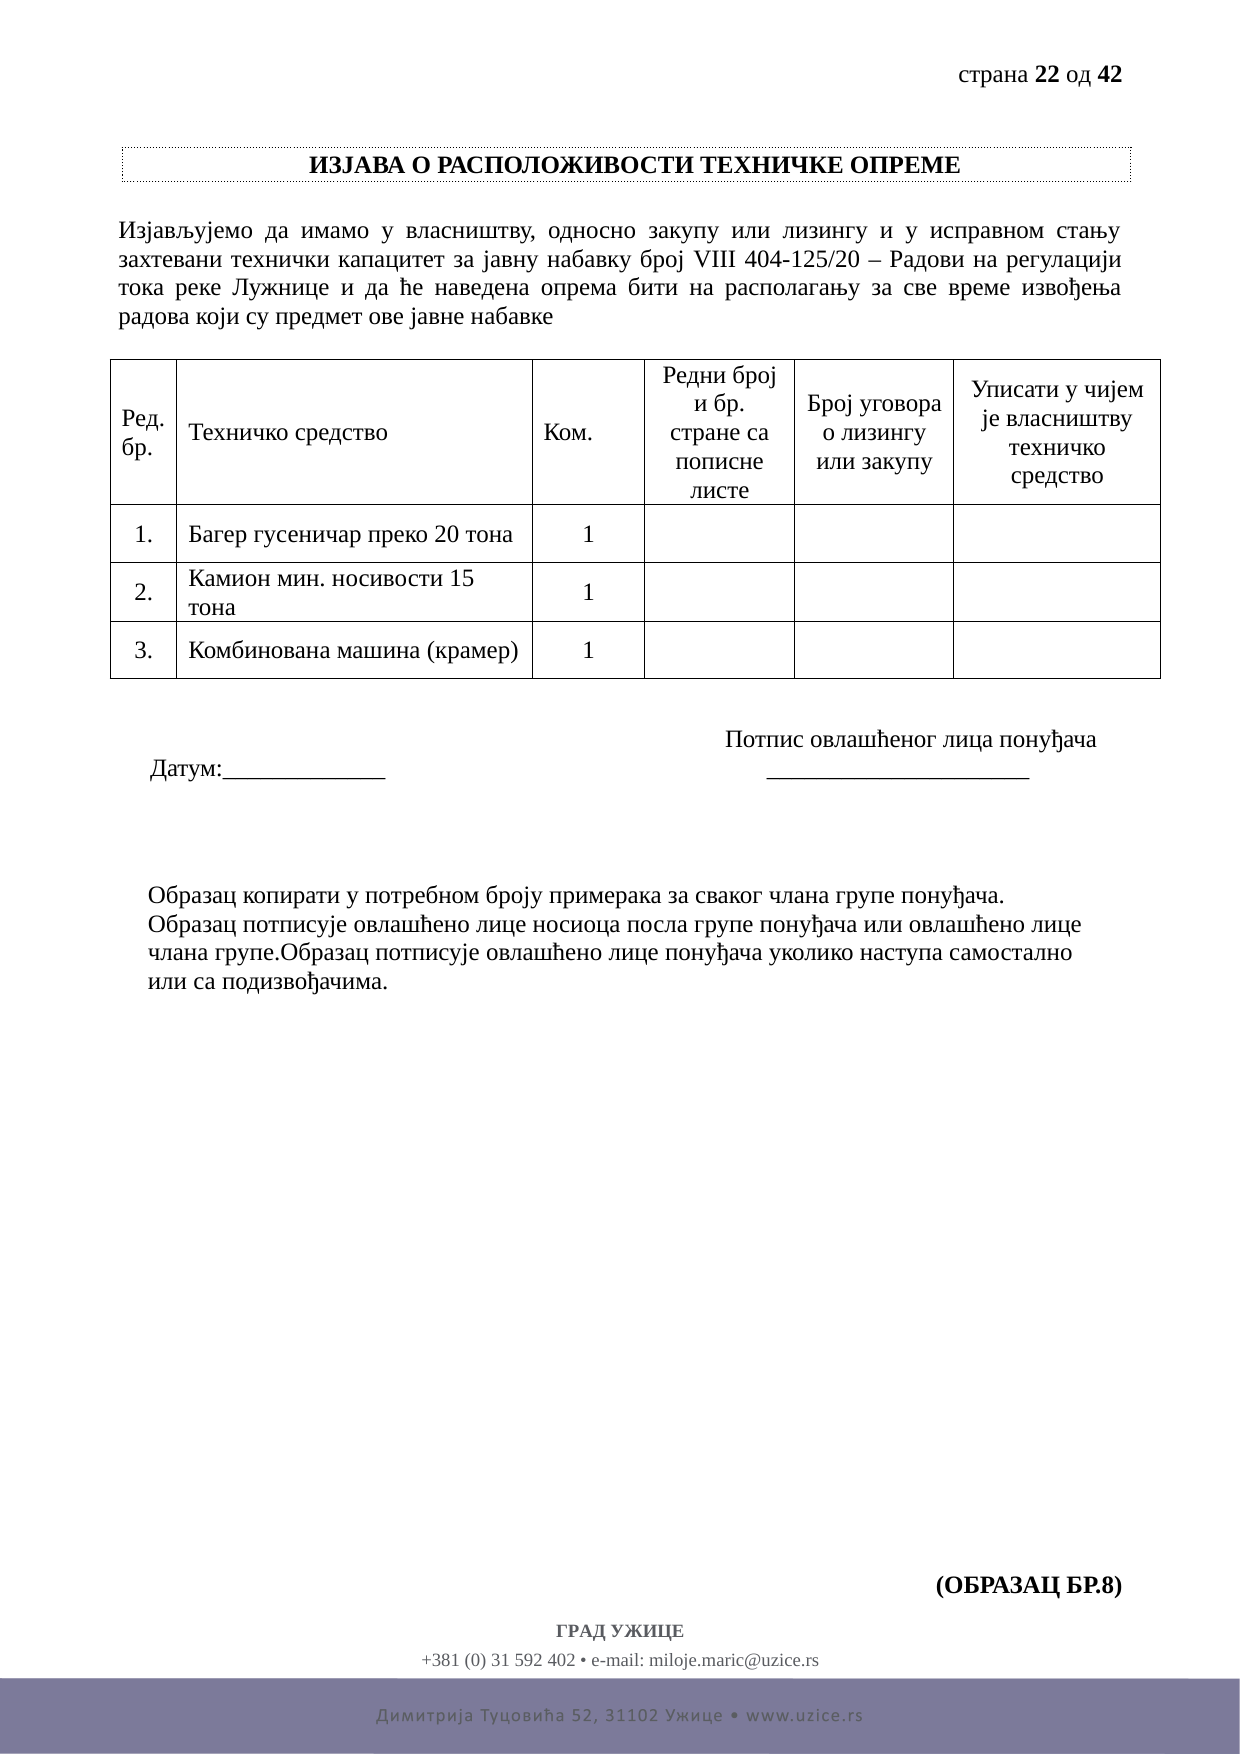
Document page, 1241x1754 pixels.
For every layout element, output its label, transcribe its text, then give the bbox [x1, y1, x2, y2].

table_cell [645, 563, 794, 621]
table_header Уписати у чијем је власништву техничко средство [954, 360, 1160, 503]
table_cell 3. [111, 622, 176, 678]
table_cell 1 [533, 563, 644, 621]
table_cell Комбинована машина (крамер) [177, 622, 532, 678]
table_header Редни број и бр. стране са пописне листе [645, 360, 794, 503]
table_header Ком. [533, 360, 644, 503]
picture [0, 1677, 1240, 1754]
table_header Техничко средство [177, 360, 532, 503]
table_cell [795, 563, 953, 621]
table_cell [645, 622, 794, 678]
table_cell Багер гусеничар преко 20 тона [177, 505, 532, 562]
table_cell 1 [533, 505, 644, 562]
text Образац потписује овлашћено лице носиоца посла групе понуђача или овлашћено лице члана групе.Образац потписује овлашћено лице понуђача уколико наступа самостално или са подизвођачима. [148, 909, 1113, 995]
table_cell [954, 622, 1160, 678]
table_cell 1. [111, 505, 176, 562]
text Образац копирати у потребном броју примерака за сваког члана групе понуђача. [148, 880, 1113, 909]
text ИЗЈАВА О РАСПОЛОЖИВОСТИ ТЕХНИЧКЕ ОПРЕМЕ [122, 147, 1131, 182]
table_cell [954, 505, 1160, 562]
text Изјављујемо да имамо у власништву, односно закупу или лизингу и у исправном стању захтевани технички капацитет за јавну набавку број VIII 404-125/20 – Радови на регулацији тока реке Лужнице и да ће наведена опрема бити на располагању за све време извођења радова који су предмет ове јавне набавке [118, 215, 1122, 330]
text (ОБРАЗАЦ БР.8) [148, 1570, 1122, 1599]
table_cell 2. [111, 563, 176, 621]
table_cell 1 [533, 622, 644, 678]
table_header Ред. бр. [111, 360, 176, 503]
table_cell [795, 505, 953, 562]
table_cell [954, 563, 1160, 621]
table_cell [645, 505, 794, 562]
table_cell Камион мин. носивости 15 тона [177, 563, 532, 621]
table_header Број уговора о лизингу или закупу [795, 360, 953, 503]
table_cell [795, 622, 953, 678]
